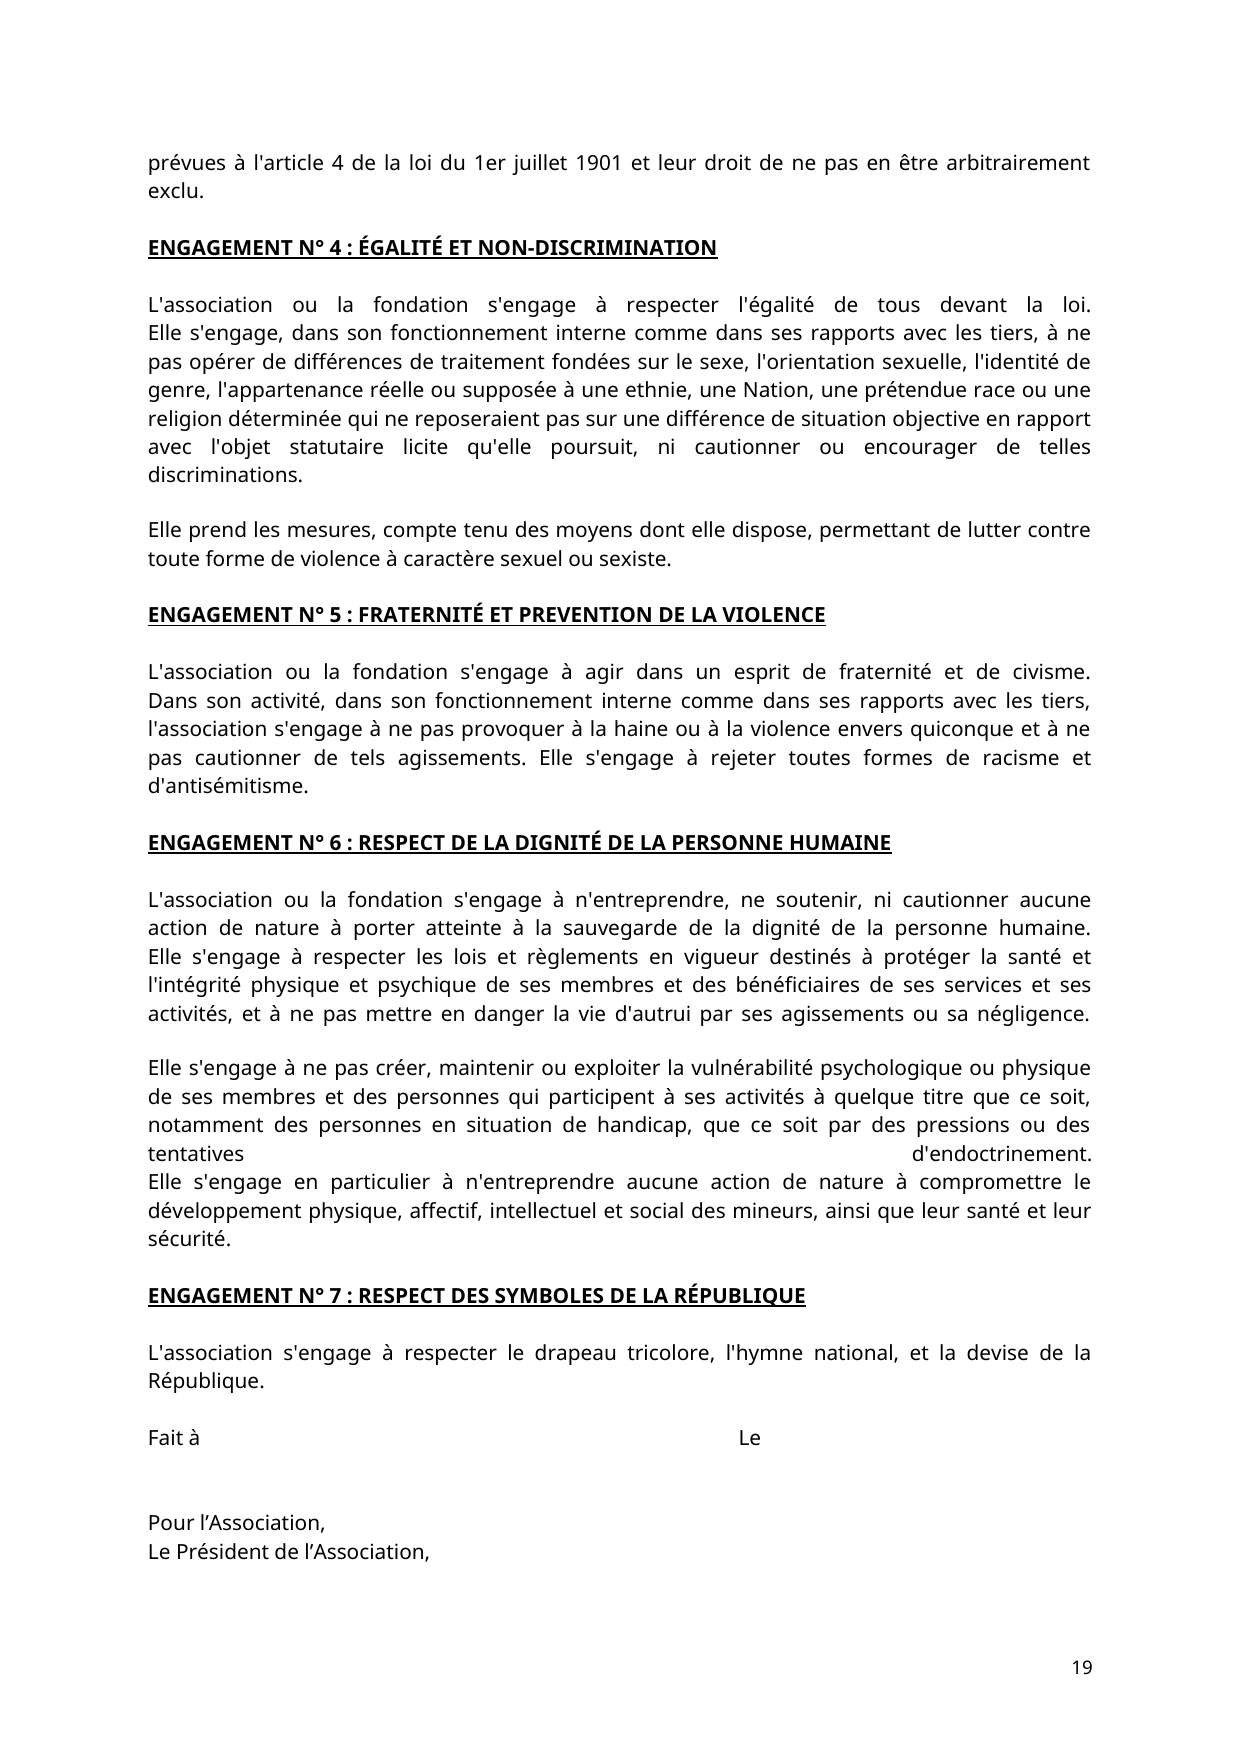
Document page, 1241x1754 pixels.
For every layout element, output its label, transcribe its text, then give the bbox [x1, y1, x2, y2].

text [148, 148, 1092, 204]
text Pour l’Association, [148, 1508, 1092, 1537]
text ENGAGEMENT N° 6 : RESPECT DE LA DIGNITÉ DE LA PERSONNE HUMAINE [148, 800, 1092, 857]
text Elle s'engage à ne pas créer, maintenir ou exploiter la vulnérabilité psychologique ou physique de ses membres et des personnes qui participent à ses activités à quelque titre que ce soit, notamment des personnes en situation de handicap, que ce soit par des pressions ou des tentatives d'endoctrinement. Elle s'engage en particulier à n'entreprendre aucune action de nature à compromettre le développement physique, affectif, intellectuel et social des mineurs, ainsi que leur santé et leur sécurité. [148, 1053, 1092, 1253]
text ENGAGEMENT N° 7 : RESPECT DES SYMBOLES DE LA RÉPUBLIQUE [148, 1253, 1092, 1309]
text Elle prend les mesures, compte tenu des moyens dont elle dispose, permettant de lutter contre toute forme de violence à caractère sexuel ou sexiste. [148, 515, 1092, 572]
text L'association ou la fondation s'engage à n'entreprendre, ne soutenir, ni cautionner aucune action de nature à porter atteinte à la sauvegarde de la dignité de la personne humaine. Elle s'engage à respecter les lois et règlements en vigueur destinés à protéger la santé et l'intégrité physique et psychique de ses membres et des bénéficiaires de ses services et ses activités, et à ne pas mettre en danger la vie d'autrui par ses agissements ou sa négligence. [148, 857, 1092, 1053]
text L'association s'engage à respecter le drapeau tricolore, l'hymne national, et la devise de la République. [148, 1309, 1092, 1395]
text L'association ou la fondation s'engage à respecter l'égalité de tous devant la loi. Elle s'engage, dans son fonctionnement interne comme dans ses rapports avec les tiers, à ne pas opérer de différences de traitement fondées sur le sexe, l'orientation sexuelle, l'identité de genre, l'appartenance réelle ou supposée à une ethnie, une Nation, une prétendue race ou une religion déterminée qui ne reposeraient pas sur une différence de situation objective en rapport avec l'objet statutaire licite qu'elle poursuit, ni cautionner ou encourager de telles discriminations. [148, 261, 1092, 515]
text ENGAGEMENT N° 5 : FRATERNITÉ ET PREVENTION DE LA VIOLENCE [148, 572, 1092, 629]
text Fait à Le [148, 1423, 1092, 1452]
text ENGAGEMENT N° 4 : ÉGALITÉ ET NON-DISCRIMINATION [148, 233, 1092, 261]
text L'association ou la fondation s'engage à agir dans un esprit de fraternité et de civisme. Dans son activité, dans son fonctionnement interne comme dans ses rapports avec les tiers, l'association s'engage à ne pas provoquer à la haine ou à la violence envers quiconque et à ne pas cautionner de tels agissements. Elle s'engage à rejeter toutes formes de racisme et d'antisémitisme. [148, 629, 1092, 800]
text Le Président de l’Association, [148, 1537, 1092, 1565]
